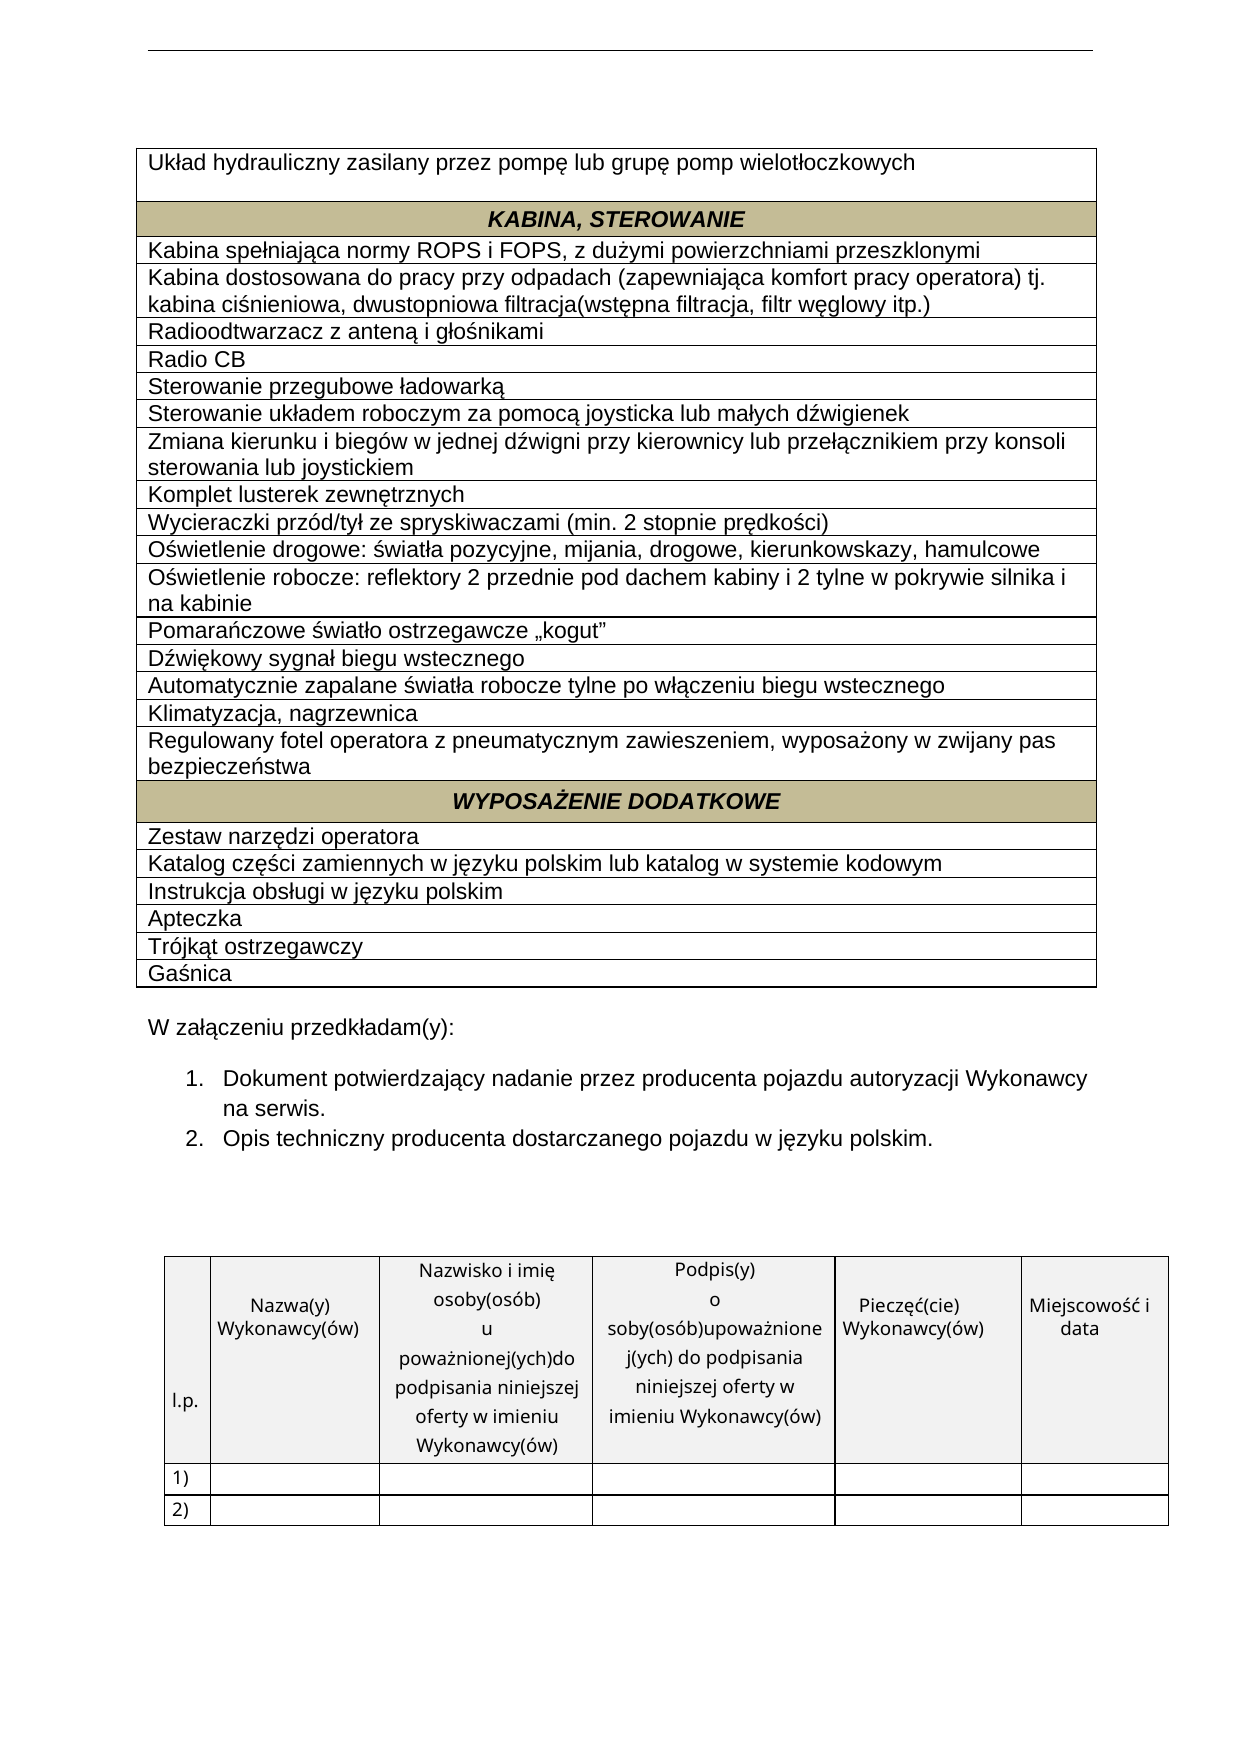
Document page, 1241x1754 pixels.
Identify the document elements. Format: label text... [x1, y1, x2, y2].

table_cell KABINA, STEROWANIE [137, 202, 1096, 236]
table_cell Oświetlenie robocze: reflektory 2 przednie pod dachem kabiny i 2 tylne w pokrywie silnika i na kabinie [137, 564, 1096, 616]
table_cell Wycieraczki przód/tył ze spryskiwaczami (min. 2 stopnie prędkości) [137, 509, 1096, 535]
table_cell Sterowanie układem roboczym za pomocą joysticka lub małych dźwigienek [137, 400, 1096, 427]
table_cell Automatycznie zapalane światła robocze tylne po włączeniu biegu wstecznego [137, 672, 1096, 698]
table_cell Sterowanie przegubowe ładowarką [137, 373, 1096, 399]
table_cell Pomarańczowe światło ostrzegawcze „kogut” [137, 618, 1096, 644]
table_cell Katalog części zamiennych w języku polskim lub katalog w systemie kodowym [137, 850, 1096, 877]
table_cell Radio CB [137, 346, 1096, 372]
list Opis techniczny producenta dostarczanego pojazdu w języku polskim. [185, 1125, 1093, 1152]
table_cell Trójkąt ostrzegawczy [137, 933, 1096, 959]
table_cell Zestaw narzędzi operatora [137, 823, 1096, 849]
table_cell Kabina dostosowana do pracy przy odpadach (zapewniająca komfort pracy operatora) tj. kabina ciśnieniowa, dwustopniowa filtracja(wstępna filtracja, filtr węglowy itp.) [137, 264, 1096, 317]
list Dokument potwierdzający nadanie przez producenta pojazdu autoryzacji Wykonawcy na serwis. [185, 1065, 1093, 1121]
text W załączeniu przedkładam(y): [148, 1014, 1093, 1040]
table_cell Regulowany fotel operatora z pneumatycznym zawieszeniem, wyposażony w zwijany pas bezpieczeństwa [137, 727, 1096, 780]
table_cell Układ hydrauliczny zasilany przez pompę lub grupę pomp wielotłoczkowych [137, 149, 1096, 201]
table_cell Kabina spełniająca normy ROPS i FOPS, z dużymi powierzchniami przeszklonymi [137, 237, 1096, 263]
table_cell WYPOSAŻENIE DODATKOWE [137, 781, 1096, 822]
table_cell Instrukcja obsługi w języku polskim [137, 878, 1096, 904]
table_cell Gaśnica [137, 960, 1096, 986]
table_cell Radioodtwarzacz z anteną i głośnikami [137, 318, 1096, 344]
table_cell Zmiana kierunku i biegów w jednej dźwigni przy kierownicy lub przełącznikiem przy konsoli sterowania lub joystickiem [137, 428, 1096, 480]
table_cell Dźwiękowy sygnał biegu wstecznego [137, 645, 1096, 671]
table_cell Apteczka [137, 905, 1096, 932]
table_cell Klimatyzacja, nagrzewnica [137, 700, 1096, 726]
table_cell Oświetlenie drogowe: światła pozycyjne, mijania, drogowe, kierunkowskazy, hamulcowe [137, 536, 1096, 563]
table_cell Komplet lusterek zewnętrznych [137, 481, 1096, 508]
